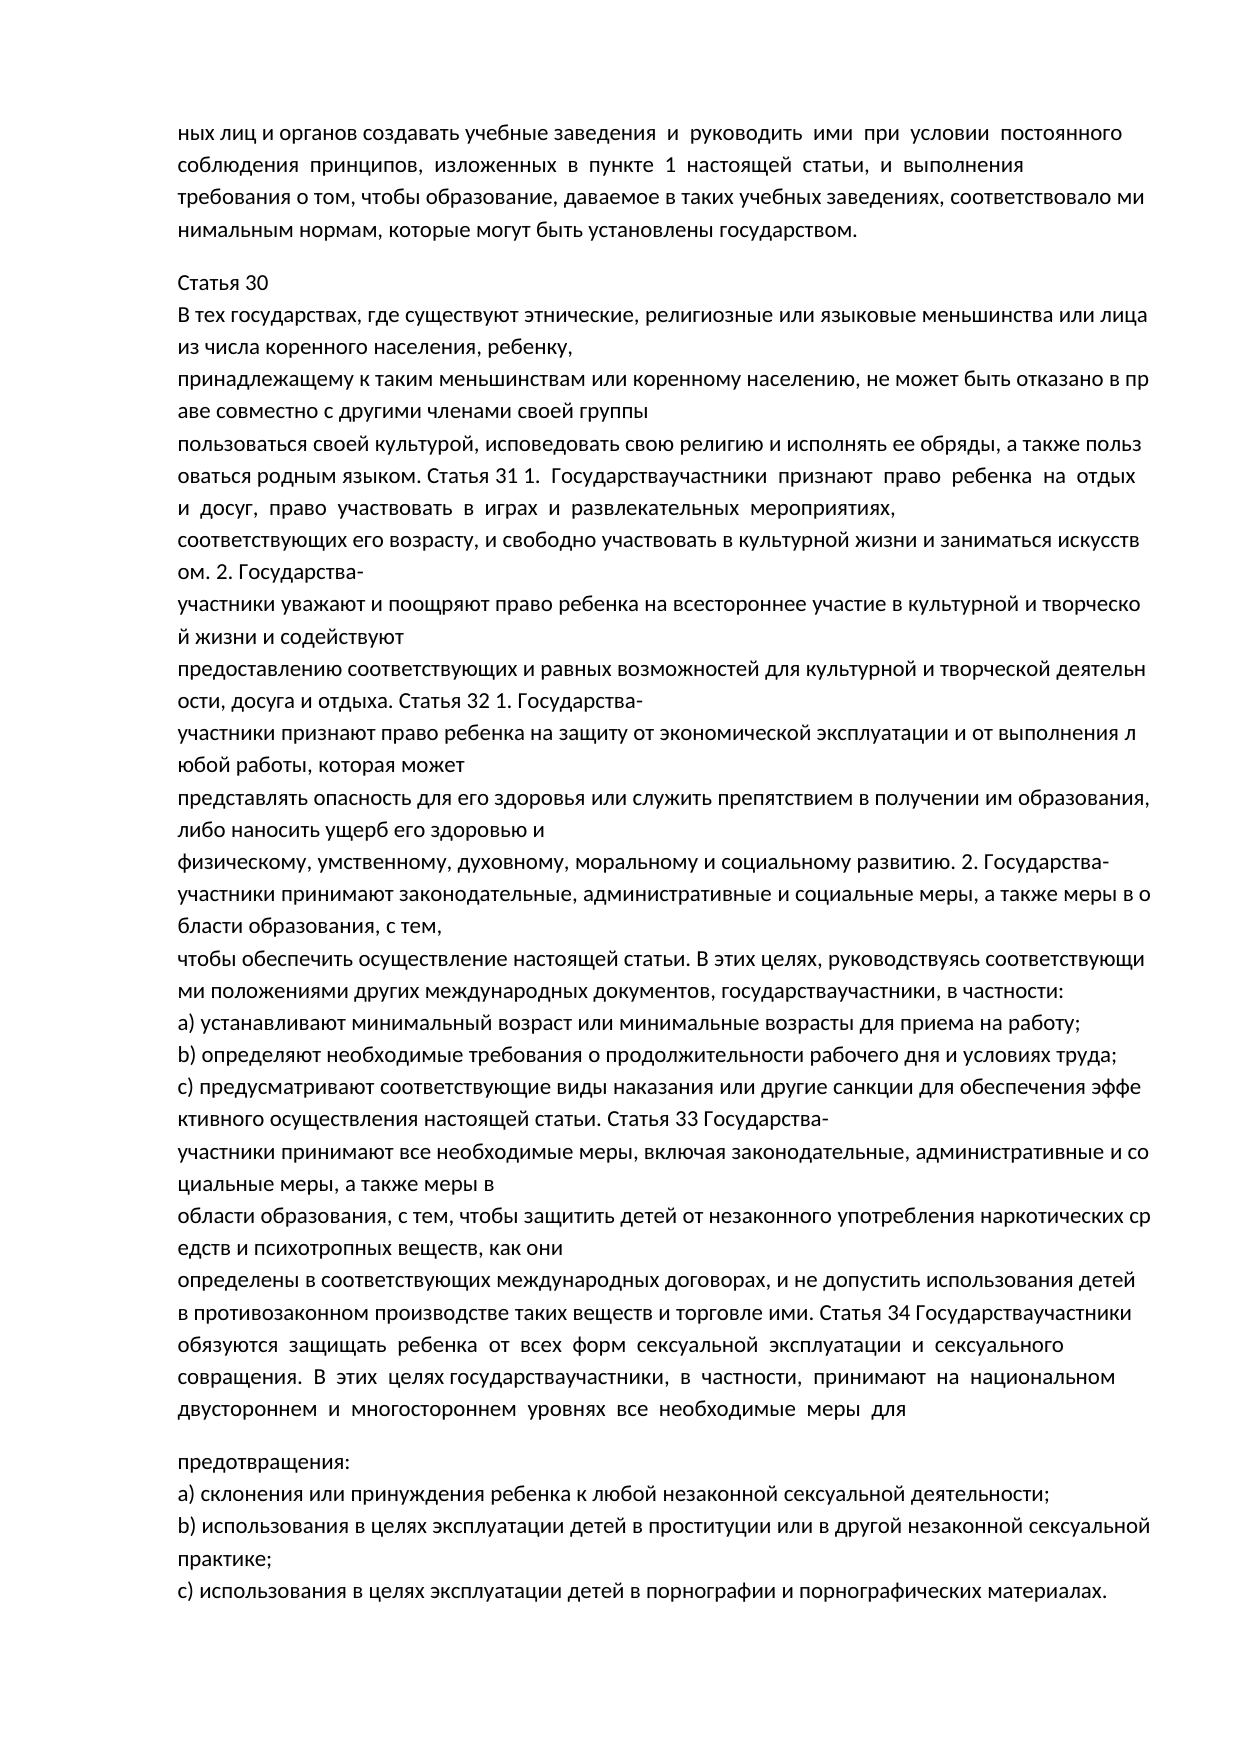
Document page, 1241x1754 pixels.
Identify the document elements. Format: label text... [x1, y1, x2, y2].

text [177, 118, 1152, 243]
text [177, 1447, 1152, 1604]
text Статья 30 В тех государствах, где существуют этнические, религиозные или языковые меньшинства или лица из числа коренного населения, ребенку, принадлежащему к таким меньшинствам или коренному населению, не может быть отказано в праве совместно с другими членами своей группы пользоваться своей культурой, исповедовать свою религию и исполнять ее обряды, а также пользоваться родным языком. Статья 31 1. Государства­участники признают право ребенка на отдых и досуг, право участвовать в играх и развлекательных мероприятиях, соответствующих его возрасту, и свободно участвовать в культурной жизни и заниматься искусством. 2. Государства­участники уважают и поощряют право ребенка на всестороннее участие в культурной и творческой жизни и содействуют предоставлению соответствующих и равных возможностей для культурной и творческой деятельности, досуга и отдыха. Статья 32 1. Государства­участники признают право ребенка на защиту от экономической эксплуатации и от выполнения любой работы, которая может представлять опасность для его здоровья или служить препятствием в получении им образования, либо наносить ущерб его здоровью и физическому, умственному, духовному, моральному и социальному развитию. 2. Государства­участники принимают законодательные, административные и социальные меры, а также меры в области образования, с тем, чтобы обеспечить осуществление настоящей статьи. В этих целях, руководствуясь соответствующими положениями других международных документов, государства­участники, в частности: a) устанавливают минимальный возраст или минимальные возрасты для приема на работу; b) определяют необходимые требования о продолжительности рабочего дня и условиях труда; c) предусматривают соответствующие виды наказания или другие санкции для обеспечения эффективного осуществления настоящей статьи. Статья 33 Государства­участники принимают все необходимые меры, включая законодательные, административные и социальные меры, а также меры в области образования, с тем, чтобы защитить детей от незаконного употребления наркотических средств и психотропных веществ, как они определены в соответствующих международных договорах, и не допустить использования детей в противозаконном производстве таких веществ и торговле ими. Статья 34 Государства­участники обязуются защищать ребенка от всех форм сексуальной эксплуатации и сексуального совращения. В этих целях государства­участники, в частности, принимают на национальном двустороннем и многостороннем уровнях все необходимые меры для [177, 268, 1152, 1422]
